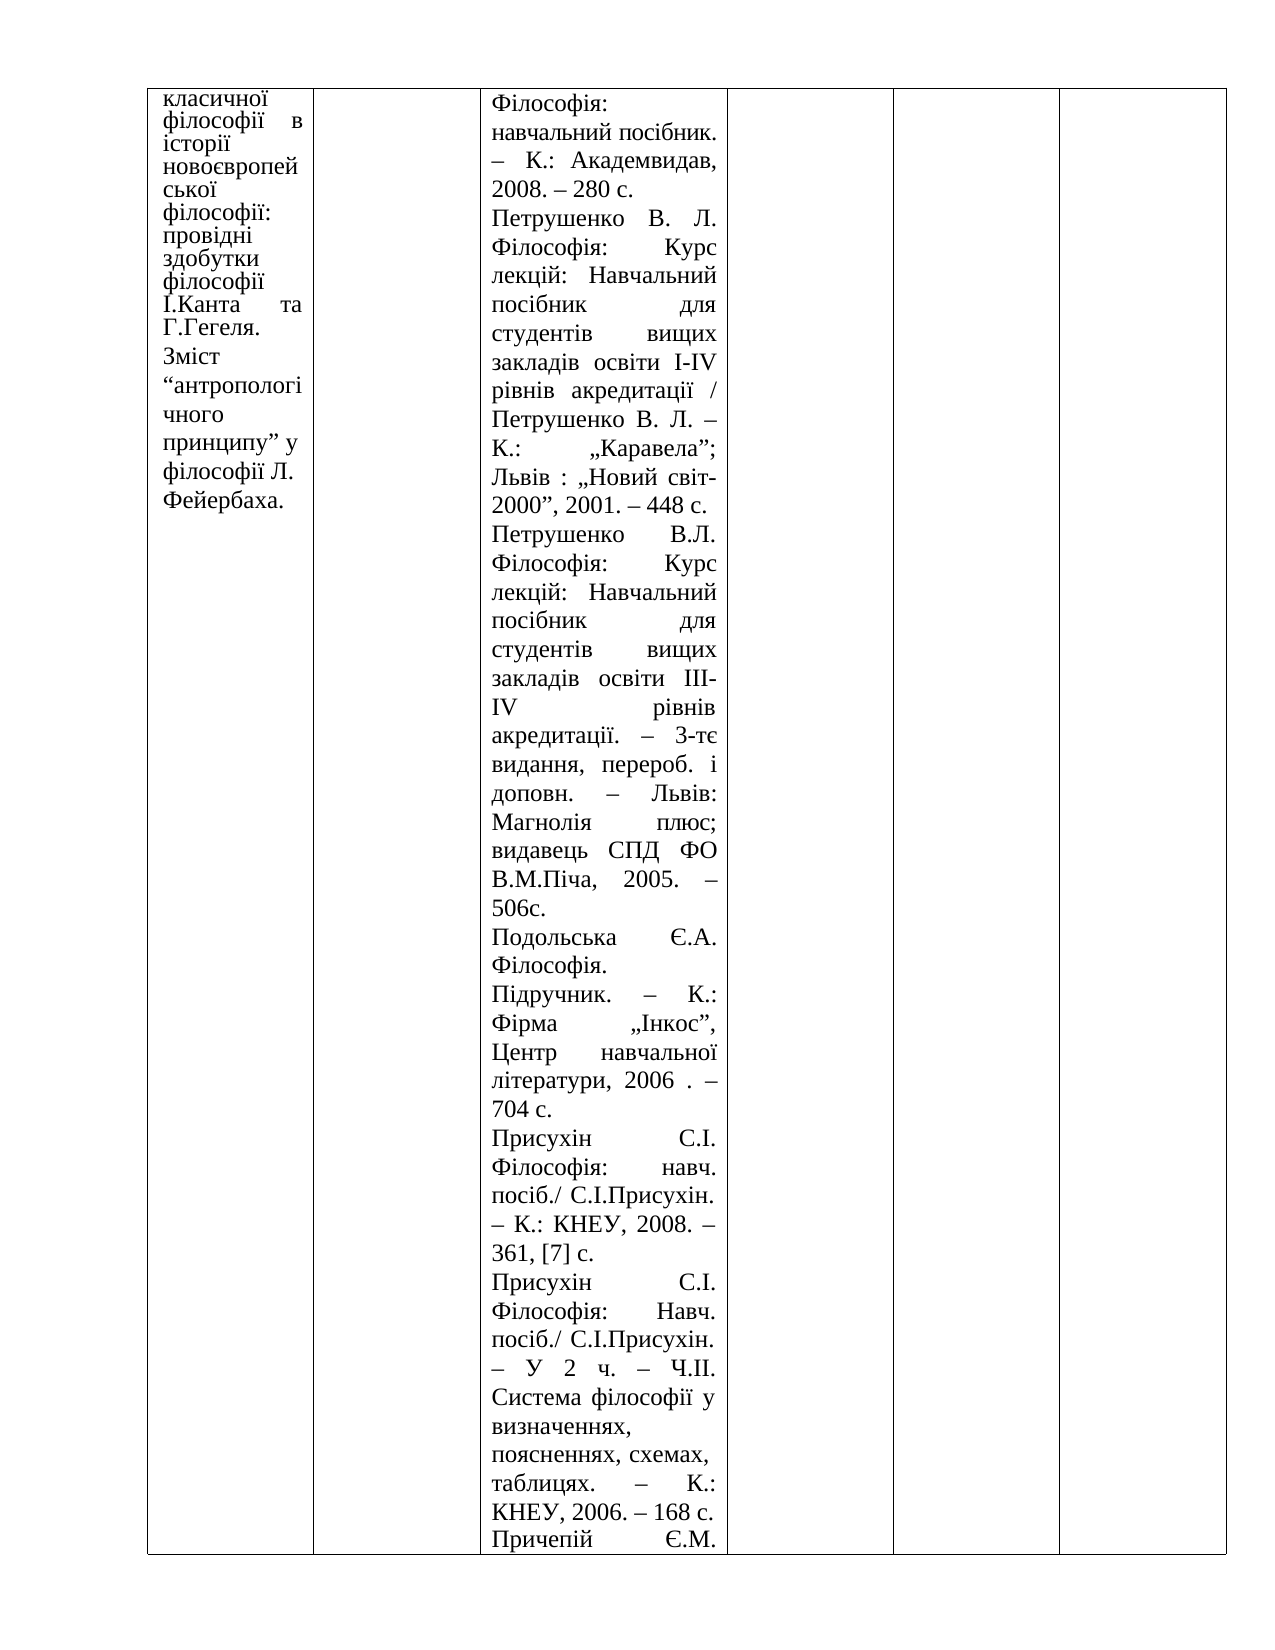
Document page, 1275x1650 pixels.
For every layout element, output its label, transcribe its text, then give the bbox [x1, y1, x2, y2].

table_header класичної філософії в історії новоєвропей ської філософії: провідні здобутки філософії І.Канта та Г.Гегеля. Зміст “антропологі чного принципу” у філософії Л. Фейербаха. [148, 89, 313, 1554]
table_header [894, 89, 1059, 1554]
table_header [1060, 89, 1226, 1554]
table_header [728, 89, 893, 1554]
table_header [314, 89, 480, 1554]
table_header Філософія: навчальний посібник. К.: Академвидав, 2008. – 280 с. Петрушенко В. Л. Філософія: Курс лекцій: Навчальний посібник для студентів вищих закладів освіти І-ІV рівнів акредитації / Петрушенко В. Л. – К.: „Каравела”; Львів : „Новий світ- 2000”, 2001. – 448 с. Петрушенко В.Л. Філософія: Курс лекцій: Навчальний посібник для студентів вищих закладів освіти III- IV рівнів акредитації. – 3-тє видання, перероб. і доповн. – Львів: Магнолія плюс; видавець СПД ФО В.М.Піча, 2005. – 506с. Подольська Є.А. Філософія. Підручник. – К.: Фірма „Інкос”, Центр навчальної літератури, 2006 . – 704 с. Присухін С.І. Філософія: навч. посіб./ С.І.Присухін. – К.: КНЕУ, 2008. – 361, [7] с. Присухін С.І. Філософія: Навч. посіб./ С.І.Присухін. У 2 ч. – Ч.ІІ. Система філософії у визначеннях, поясненнях, схемах, таблицях. – К.: КНЕУ, 2006. – 168 с. Причепій Є.М. [481, 89, 727, 1554]
